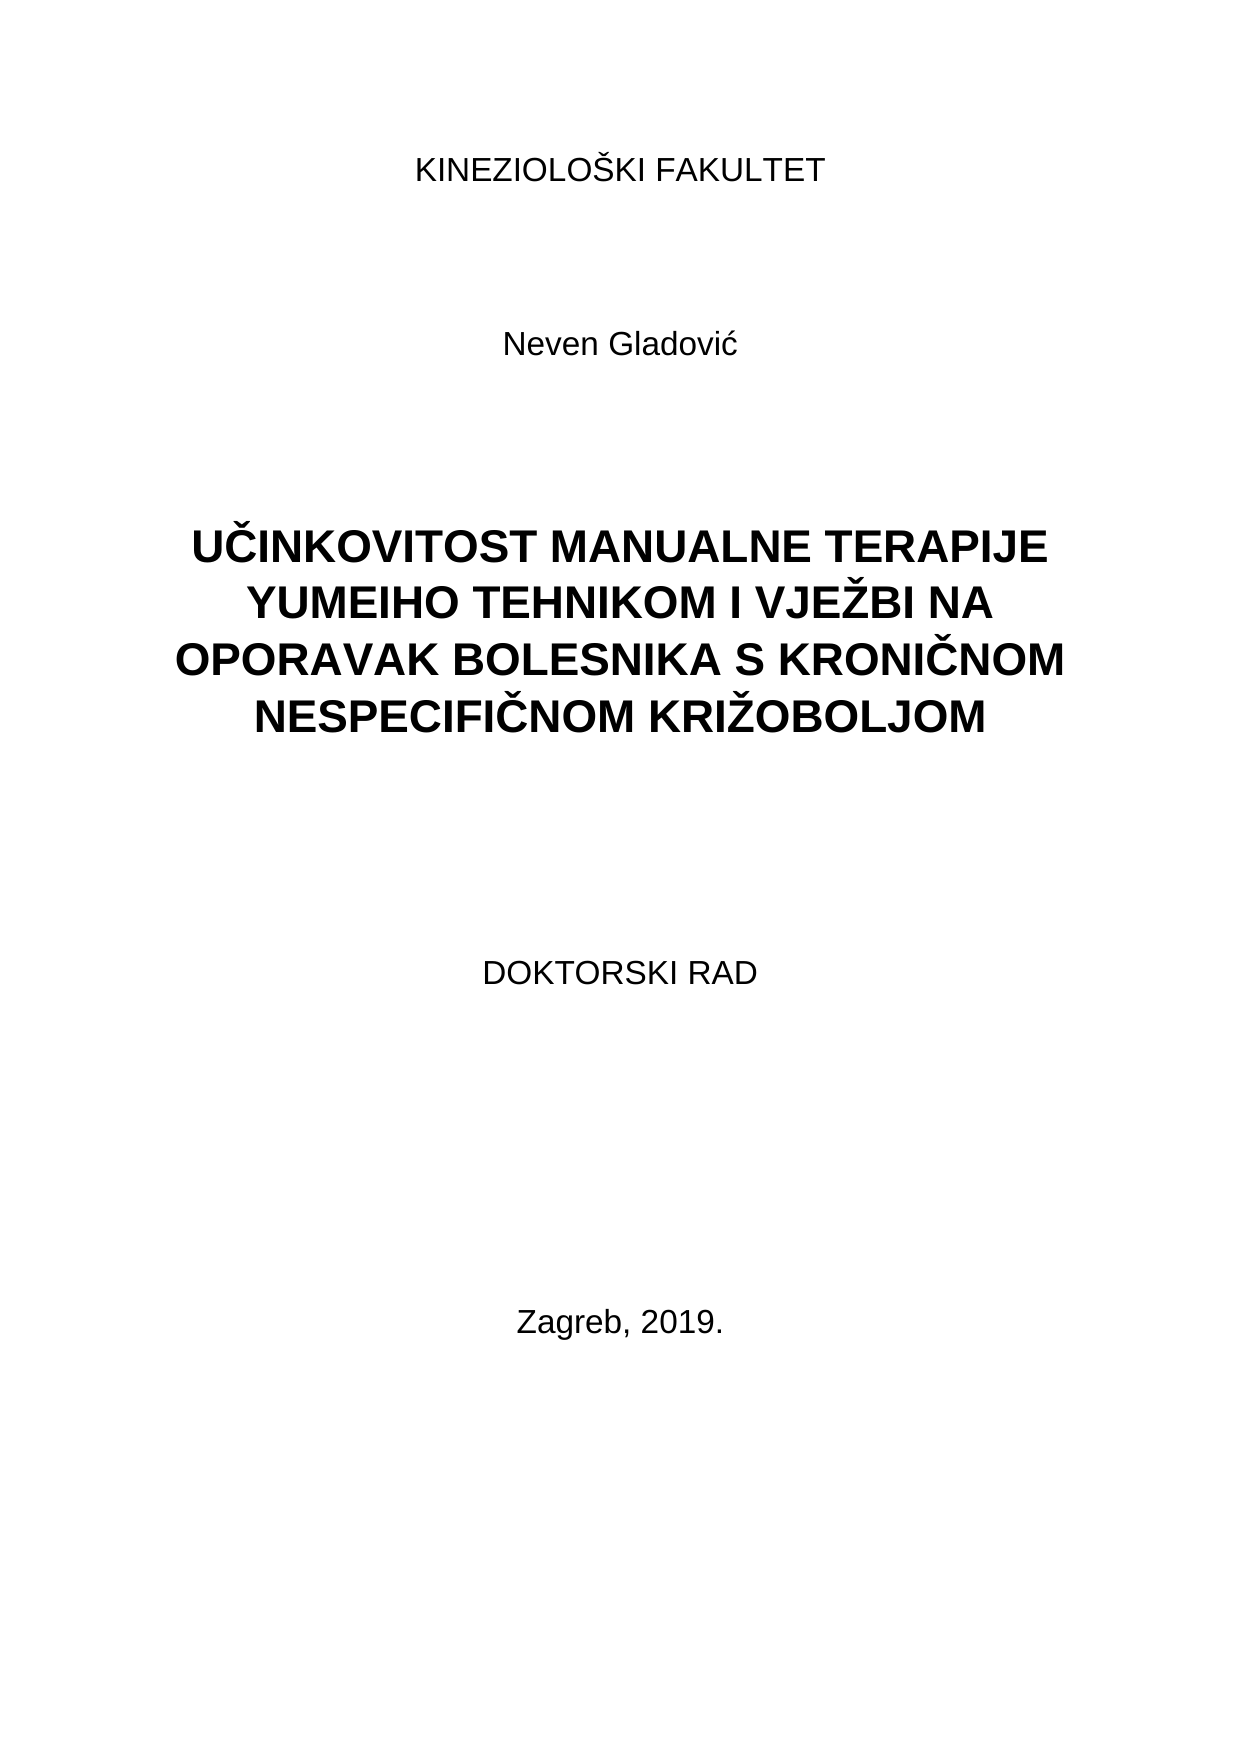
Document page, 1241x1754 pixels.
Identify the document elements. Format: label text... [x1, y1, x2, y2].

text KINEZIOLOŠKI FAKULTET [150, 150, 1090, 188]
text UČINKOVITOST MANUALNE TERAPIJE YUMEIHO TEHNIKOM I VJEŽBI NA OPORAVAK BOLESNIKA S KRONIČNOM NESPECIFIČNOM KRIŽOBOLJOM [150, 519, 1090, 742]
text Neven Gladović [150, 324, 1090, 363]
text DOKTORSKI RAD [150, 953, 1090, 991]
text Zagreb, 2019. [150, 1302, 1090, 1340]
